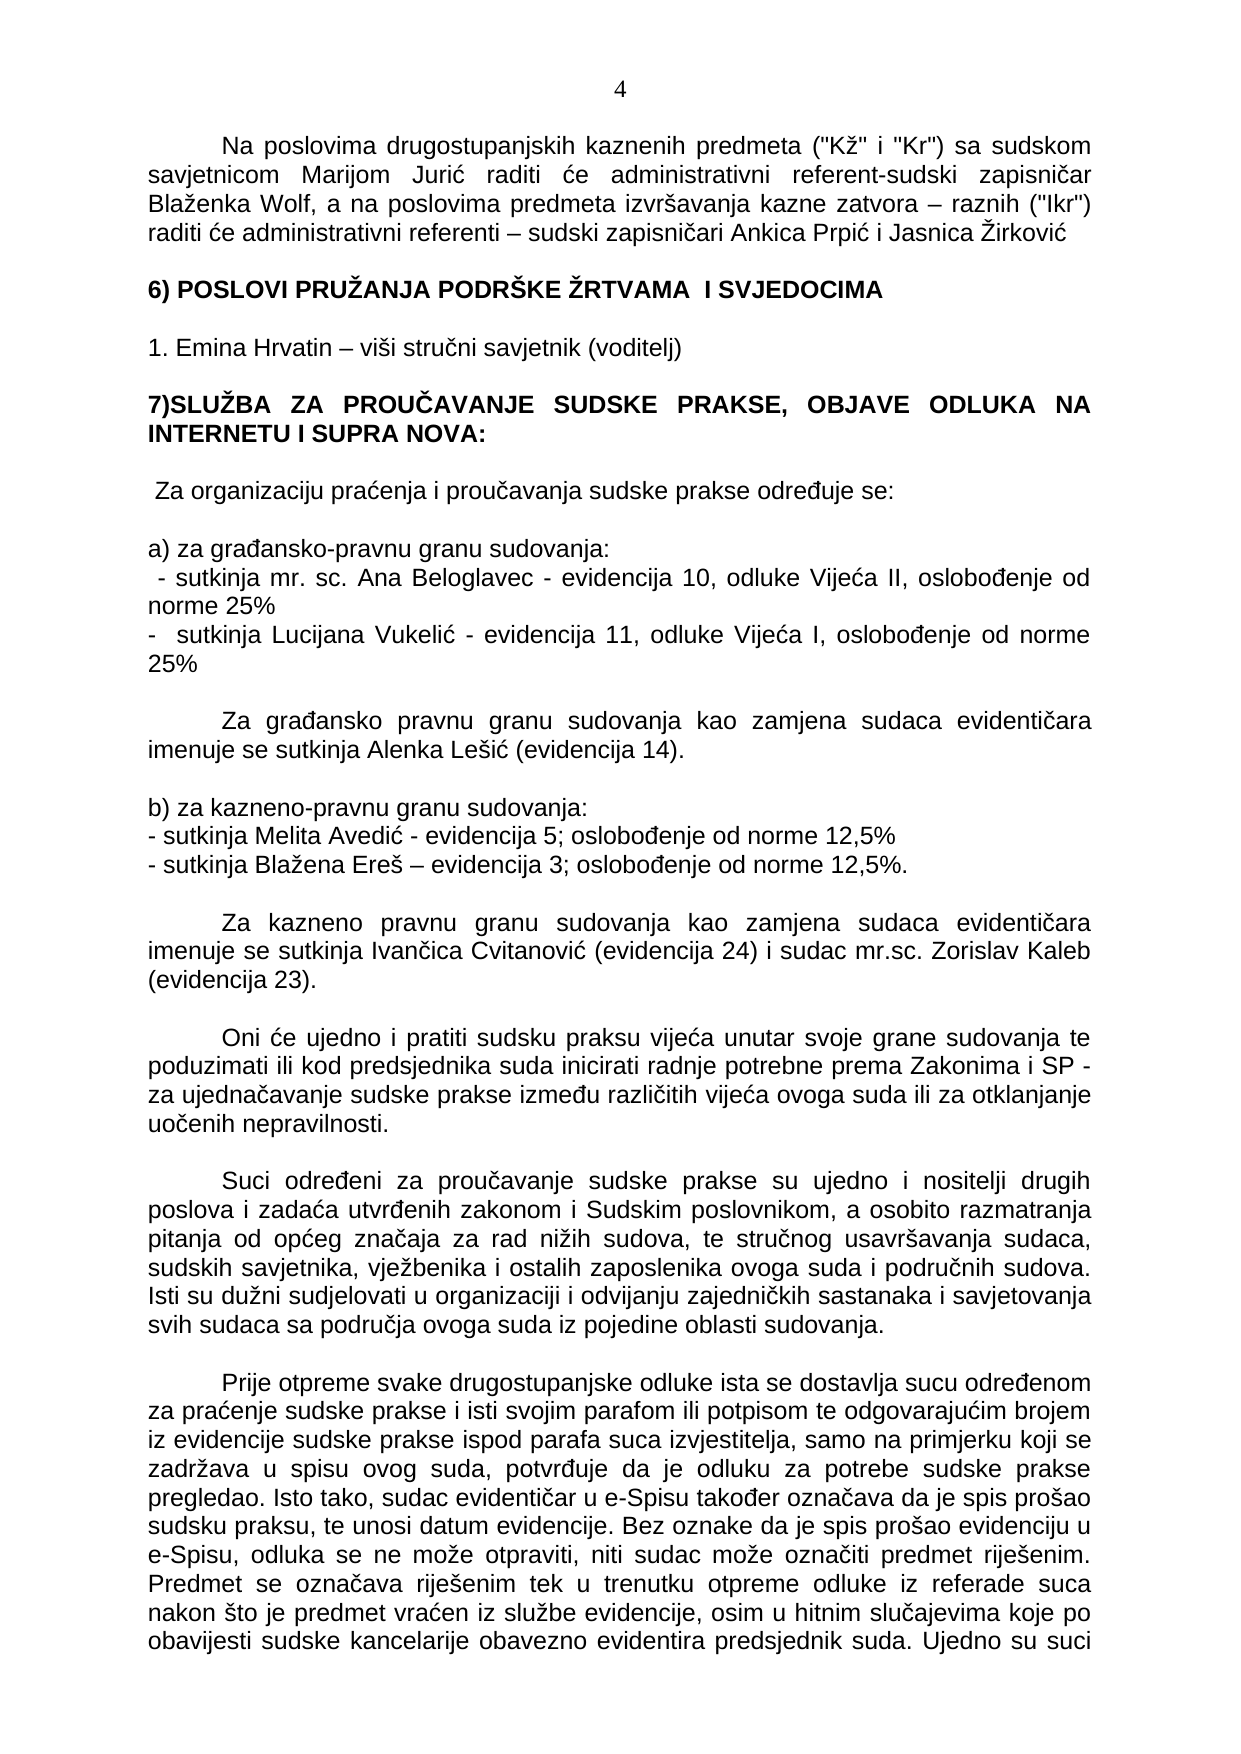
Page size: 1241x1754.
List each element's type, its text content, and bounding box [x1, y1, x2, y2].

text Na poslovima drugostupanjskih kaznenih predmeta ("Kž" i "Kr") sa sudskom savjetnicom Marijom Jurić raditi će administrativni referent-sudski zapisničar Blaženka Wolf, a na poslovima predmeta izvršavanja kazne zatvora – raznih ("Ikr") raditi će administrativni referenti – sudski zapisničari Ankica Prpić i Jasnica Žirković [148, 131, 1093, 246]
text 1. Emina Hrvatin – viši stručni savjetnik (voditelj) [148, 332, 1093, 361]
text - sutkinja Melita Avedić - evidencija 5; oslobođenje od norme 12,5% [148, 821, 1093, 850]
text Suci određeni za proučavanje sudske prakse su ujedno i nositelji drugih poslova i zadaća utvrđenih zakonom i Sudskim poslovnikom, a osobito razmatranja pitanja od općeg značaja za rad nižih sudova, te stručnog usavršavanja sudaca, sudskih savjetnika, vježbenika i ostalih zaposlenika ovoga suda i područnih sudova. Isti su dužni sudjelovati u organizaciji i odvijanju zajedničkih sastanaka i savjetovanja svih sudaca sa područja ovoga suda iz pojedine oblasti sudovanja. [148, 1166, 1093, 1339]
text Za građansko pravnu granu sudovanja kao zamjena sudaca evidentičara imenuje se sutkinja Alenka Lešić (evidencija 14). [148, 706, 1093, 764]
text b) za kazneno-pravnu granu sudovanja: [148, 792, 1093, 821]
text a) za građansko-pravnu granu sudovanja: [148, 534, 1093, 562]
text - sutkinja Lucijana Vukelić - evidencija 11, odluke Vijeća I, oslobođenje od norme 25% [148, 620, 1093, 677]
text Za organizaciju praćenja i proučavanja sudske prakse određuje se: [148, 476, 1093, 505]
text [148, 1367, 1093, 1655]
text - sutkinja Blažena Ereš – evidencija 3; oslobođenje od norme 12,5%. [148, 850, 1093, 879]
text - sutkinja mr. sc. Ana Beloglavec - evidencija 10, odluke Vijeća II, oslobođenje od norme 25% [148, 562, 1093, 620]
text Oni će ujedno i pratiti sudsku praksu vijeća unutar svoje grane sudovanja te poduzimati ili kod predsjednika suda inicirati radnje potrebne prema Zakonima i SP - za ujednačavanje sudske prakse između različitih vijeća ovoga suda ili za otklanjanje uočenih nepravilnosti. [148, 1022, 1093, 1137]
text 6) POSLOVI PRUŽANJA PODRŠKE ŽRTVAMA I SVJEDOCIMA [148, 275, 1093, 304]
text 7)SLUŽBA ZA PROUČAVANJE SUDSKE PRAKSE, OBJAVE ODLUKA NA INTERNETU I SUPRA NOVA: [148, 390, 1093, 447]
text Za kazneno pravnu granu sudovanja kao zamjena sudaca evidentičara imenuje se sutkinja Ivančica Cvitanović (evidencija 24) i sudac mr.sc. Zorislav Kaleb (evidencija 23). [148, 907, 1093, 994]
